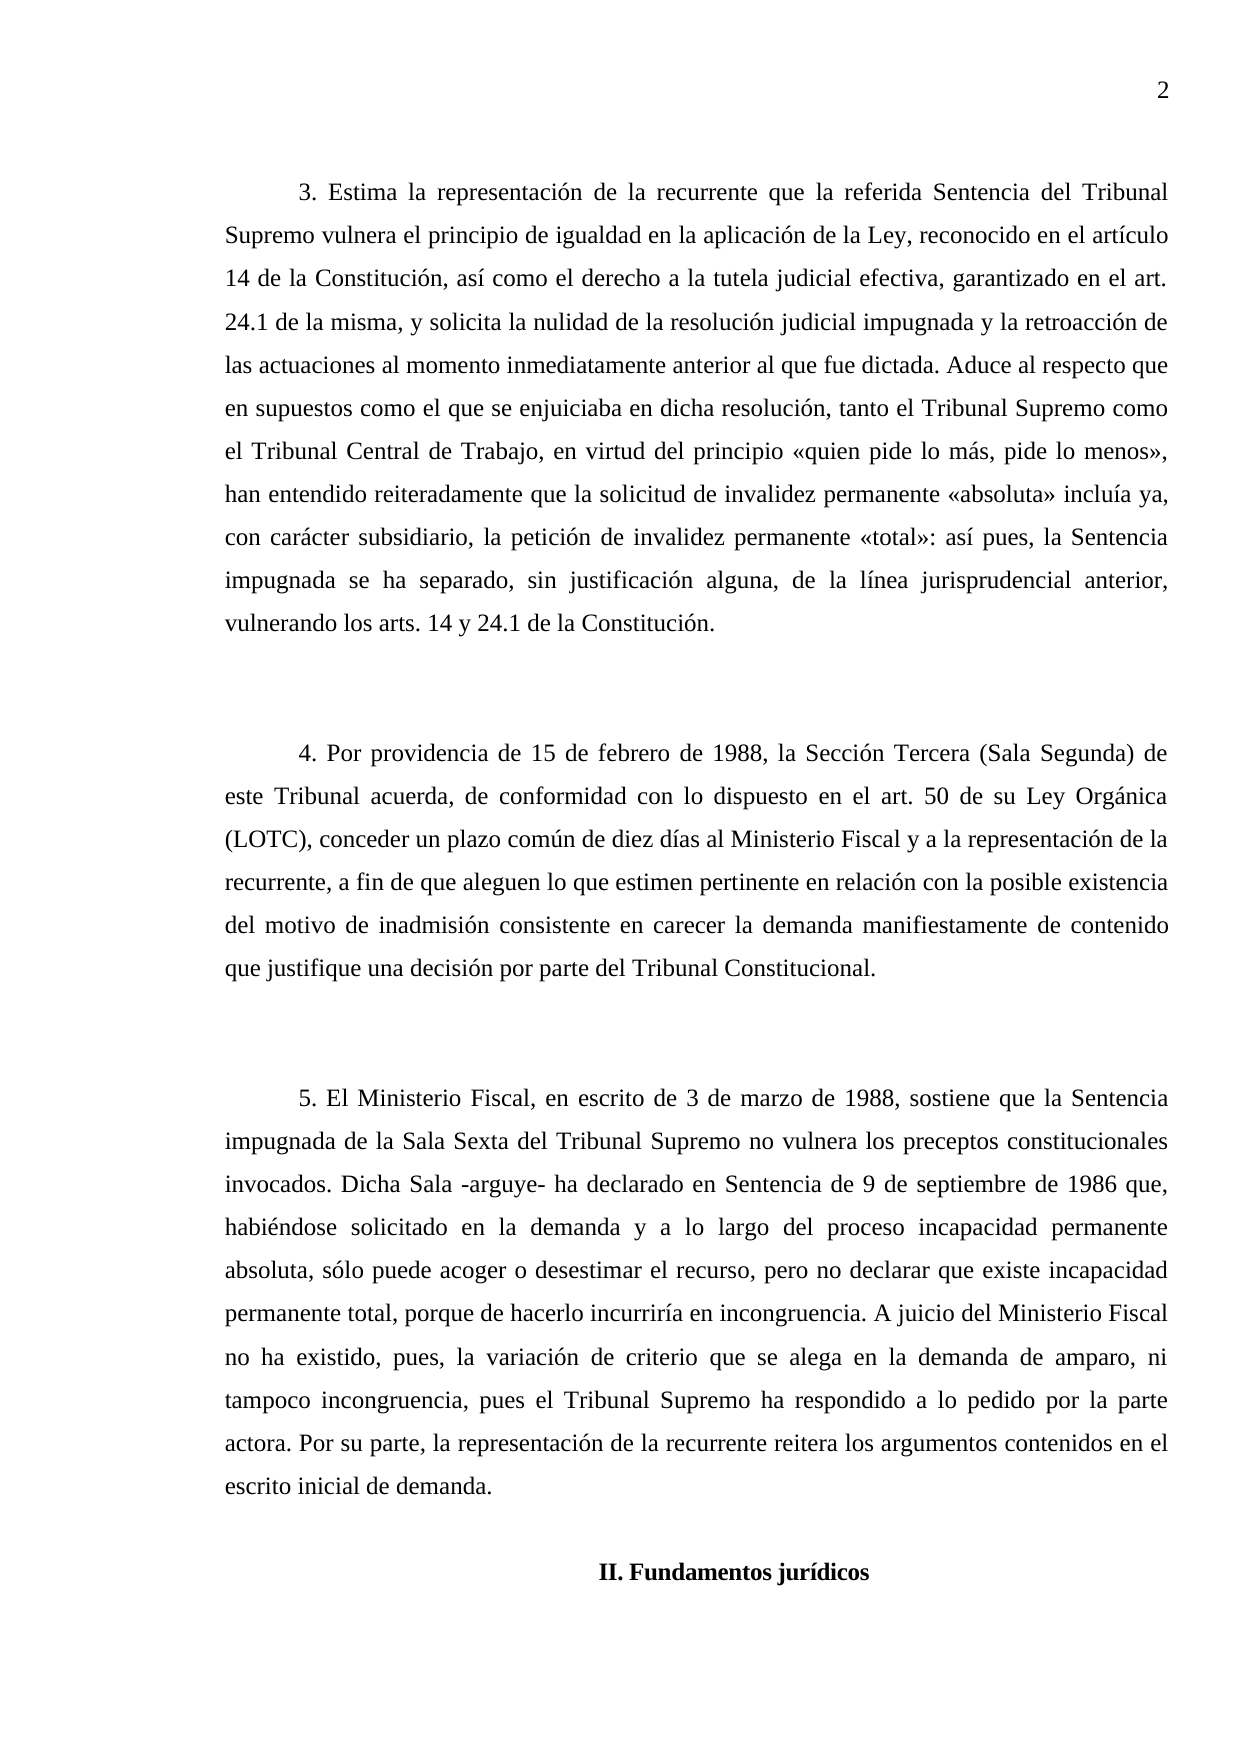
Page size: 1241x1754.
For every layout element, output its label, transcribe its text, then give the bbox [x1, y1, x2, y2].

text 5. El Ministerio Fiscal, en escrito de 3 de marzo de 1988, sostiene que la Sentencia impugnada de la Sala Sexta del Tribunal Supremo no vulnera los preceptos constitucionales invocados. Dicha Sala -arguye- ha declarado en Sentencia de 9 de septiembre de 1986 que, habiéndose solicitado en la demanda y a lo largo del proceso incapacidad permanente absoluta, sólo puede acoger o desestimar el recurso, pero no declarar que existe incapacidad permanente total, porque de hacerlo incurriría en incongruencia. A juicio del Ministerio Fiscal no ha existido, pues, la variación de criterio que se alega en la demanda de amparo, ni tampoco incongruencia, pues el Tribunal Supremo ha respondido a lo pedido por la parte actora. Por su parte, la representación de la recurrente reitera los argumentos contenidos en el escrito inicial de demanda. [224, 1083, 1169, 1500]
subtitle II. Fundamentos jurídicos [224, 1557, 1169, 1586]
text 4. Por providencia de 15 de febrero de 1988, la Sección Tercera (Sala Segunda) de este Tribunal acuerda, de conformidad con lo dispuesto en el art. 50 de su Ley Orgánica (LOTC), conceder un plazo común de diez días al Ministerio Fiscal y a la representación de la recurrente, a fin de que aleguen lo que estimen pertinente en relación con la posible existencia del motivo de inadmisión consistente en carecer la demanda manifiestamente de contenido que justifique una decisión por parte del Tribunal Constitucional. [224, 738, 1169, 982]
text 3. Estima la representación de la recurrente que la referida Sentencia del Tribunal Supremo vulnera el principio de igualdad en la aplicación de la Ley, reconocido en el artículo 14 de la Constitución, así como el derecho a la tutela judicial efectiva, garantizado en el art. 24.1 de la misma, y solicita la nulidad de la resolución judicial impugnada y la retroacción de las actuaciones al momento inmediatamente anterior al que fue dictada. Aduce al respecto que en supuestos como el que se enjuiciaba en dicha resolución, tanto el Tribunal Supremo como el Tribunal Central de Trabajo, en virtud del principio «quien pide lo más, pide lo menos», han entendido reiteradamente que la solicitud de invalidez permanente «absoluta» incluía ya, con carácter subsidiario, la petición de invalidez permanente «total»: así pues, la Sentencia impugnada se ha separado, sin justificación alguna, de la línea jurisprudencial anterior, vulnerando los arts. 14 y 24.1 de la Constitución. [224, 177, 1169, 637]
